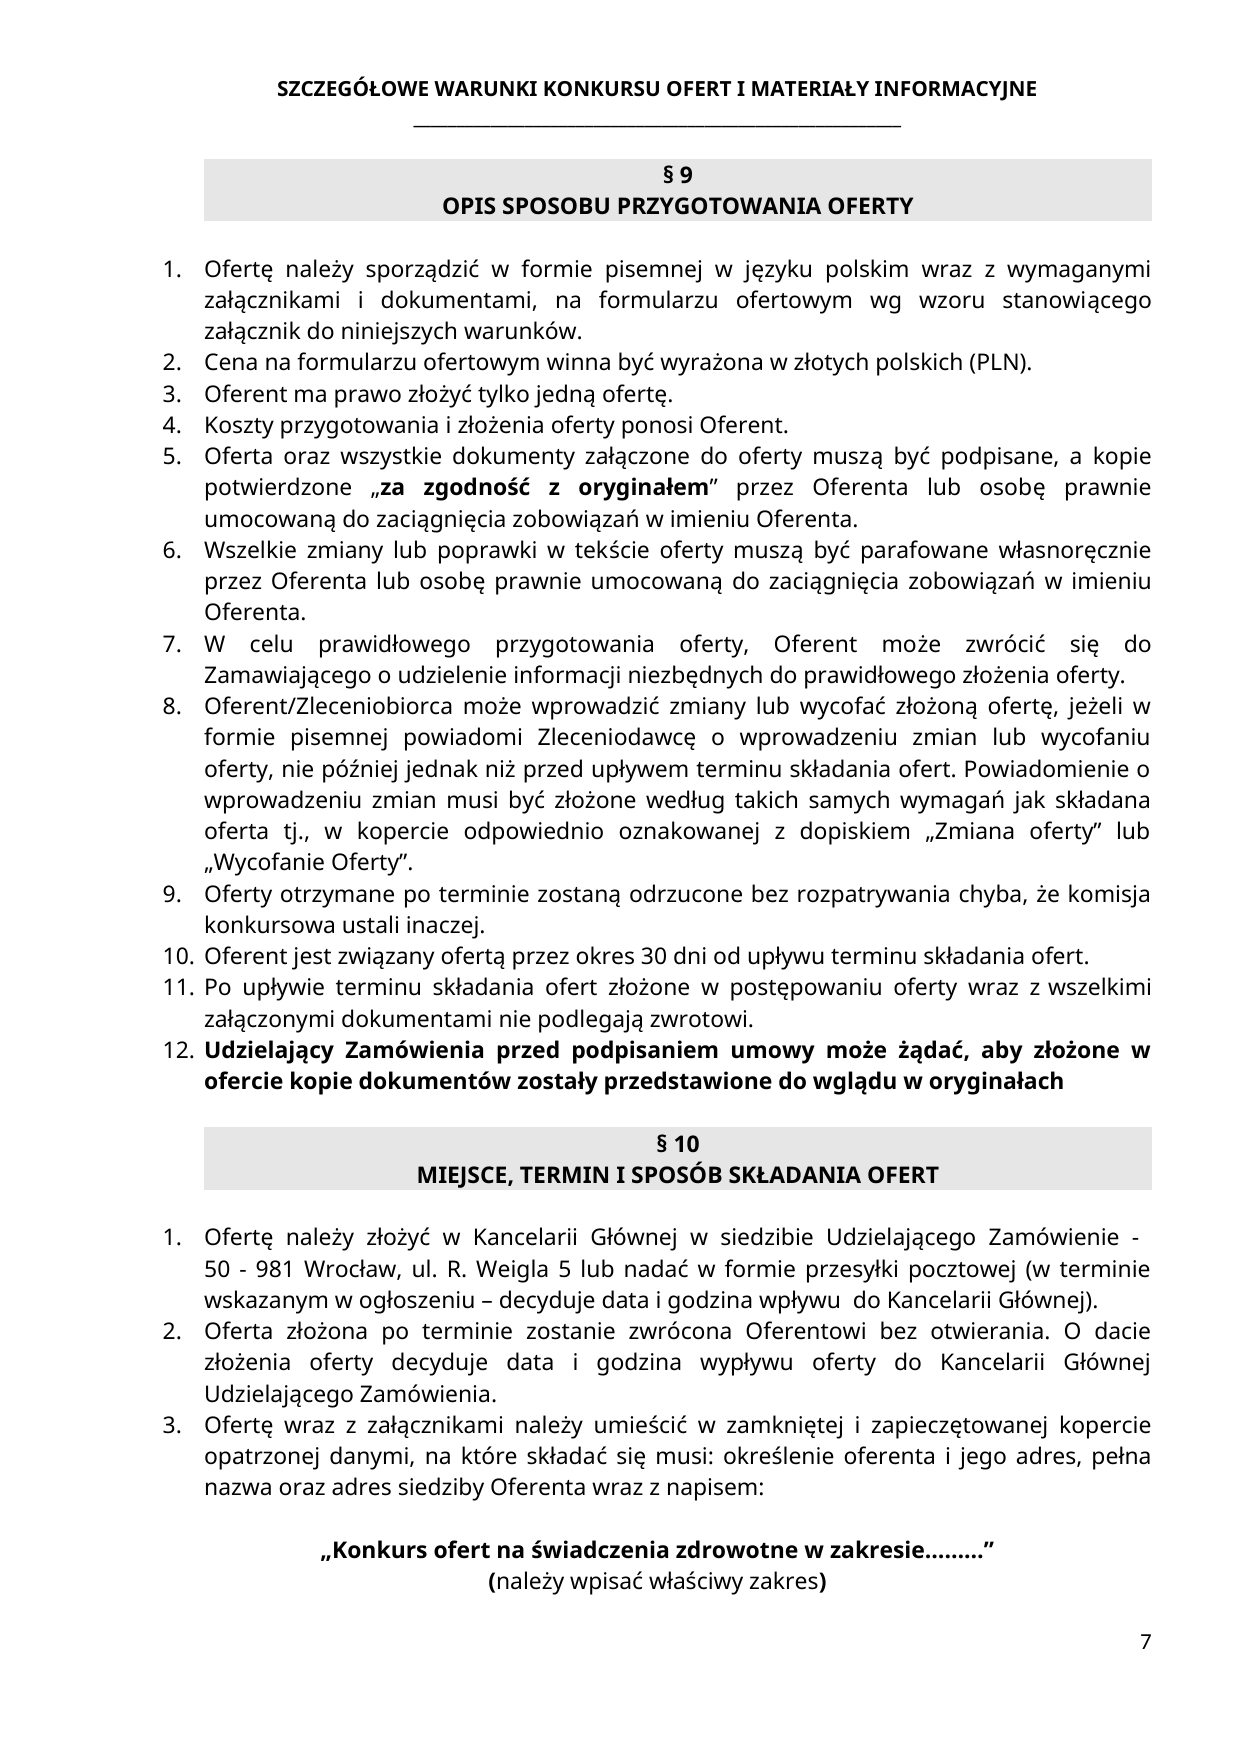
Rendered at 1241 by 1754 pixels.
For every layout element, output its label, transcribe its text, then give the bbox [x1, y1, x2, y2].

list Oferent ma prawo złożyć tylko jedną ofertę. [162, 377, 1152, 409]
list Oferent/Zleceniobiorca może wprowadzić zmiany lub wycofać złożoną ofertę, jeżeli w formie pisemnej powiadomi Zleceniodawcę o wprowadzeniu zmian lub wycofaniu oferty, nie później jednak niż przed upływem terminu składania ofert. Powiadomienie o wprowadzeniu zmian musi być złożone według takich samych wymagań jak składana oferta tj., w kopercie odpowiednio oznakowanej z dopiskiem „Zmiana oferty” lub „Wycofanie Oferty”. [162, 690, 1152, 877]
list Cena na formularzu ofertowym winna być wyrażona w złotych polskich (PLN). [162, 346, 1152, 377]
list Ofertę należy sporządzić w formie pisemnej w języku polskim wraz z wymaganymi załącznikami i dokumentami, na formularzu ofertowym wg wzoru stanowiącego załącznik do niniejszych warunków. [162, 252, 1152, 346]
text (należy wpisać właściwy zakres) [162, 1565, 1152, 1596]
text OPIS SPOSOBU PRZYGOTOWANIA OFERTY [204, 190, 1152, 221]
text MIEJSCE, TERMIN I SPOSÓB SKŁADANIA OFERT [204, 1159, 1152, 1190]
text § 10 [204, 1127, 1152, 1159]
list Oferta złożona po terminie zostanie zwrócona Oferentowi bez otwierania. O dacie złożenia oferty decyduje data i godzina wypływu oferty do Kancelarii Głównej Udzielającego Zamówienia. [162, 1315, 1152, 1409]
list Oferty otrzymane po terminie zostaną odrzucone bez rozpatrywania chyba, że komisja konkursowa ustali inaczej. [162, 877, 1152, 940]
list Koszty przygotowania i złożenia oferty ponosi Oferent. [162, 409, 1152, 440]
list Wszelkie zmiany lub poprawki w tekście oferty muszą być parafowane własnoręcznie przez Oferenta lub osobę prawnie umocowaną do zaciągnięcia zobowiązań w imieniu Oferenta. [162, 534, 1152, 627]
list Oferta oraz wszystkie dokumenty załączone do oferty muszą być podpisane, a kopie potwierdzone „za zgodność z oryginałem” przez Oferenta lub osobę prawnie umocowaną do zaciągnięcia zobowiązań w imieniu Oferenta. [162, 440, 1152, 534]
list Oferent jest związany ofertą przez okres 30 dni od upływu terminu składania ofert. [162, 940, 1152, 971]
list W celu prawidłowego przygotowania oferty, Oferent może zwrócić się do Zamawiającego o udzielenie informacji niezbędnych do prawidłowego złożenia oferty. [162, 627, 1152, 690]
list Po upływie terminu składania ofert złożone w postępowaniu oferty wraz z wszelkimi załączonymi dokumentami nie podlegają zwrotowi. [162, 971, 1152, 1034]
list Ofertę wraz z załącznikami należy umieścić w zamkniętej i zapieczętowanej kopercie opatrzonej danymi, na które składać się musi: określenie oferenta i jego adres, pełna nazwa oraz adres siedziby Oferenta wraz z napisem: [162, 1409, 1152, 1502]
text „Konkurs ofert na świadczenia zdrowotne w zakresie………” [162, 1534, 1152, 1565]
text § 9 [204, 159, 1152, 190]
list Udzielający Zamówienia przed podpisaniem umowy może żądać, aby złożone w ofercie kopie dokumentów zostały przedstawione do wglądu w oryginałach [162, 1034, 1152, 1096]
list Ofertę należy złożyć w Kancelarii Głównej w siedzibie Udzielającego Zamówienie - 50 - 981 Wrocław, ul. R. Weigla 5 lub nadać w formie przesyłki pocztowej (w terminie wskazanym w ogłoszeniu – decyduje data i godzina wpływu do Kancelarii Głównej). [162, 1221, 1152, 1315]
